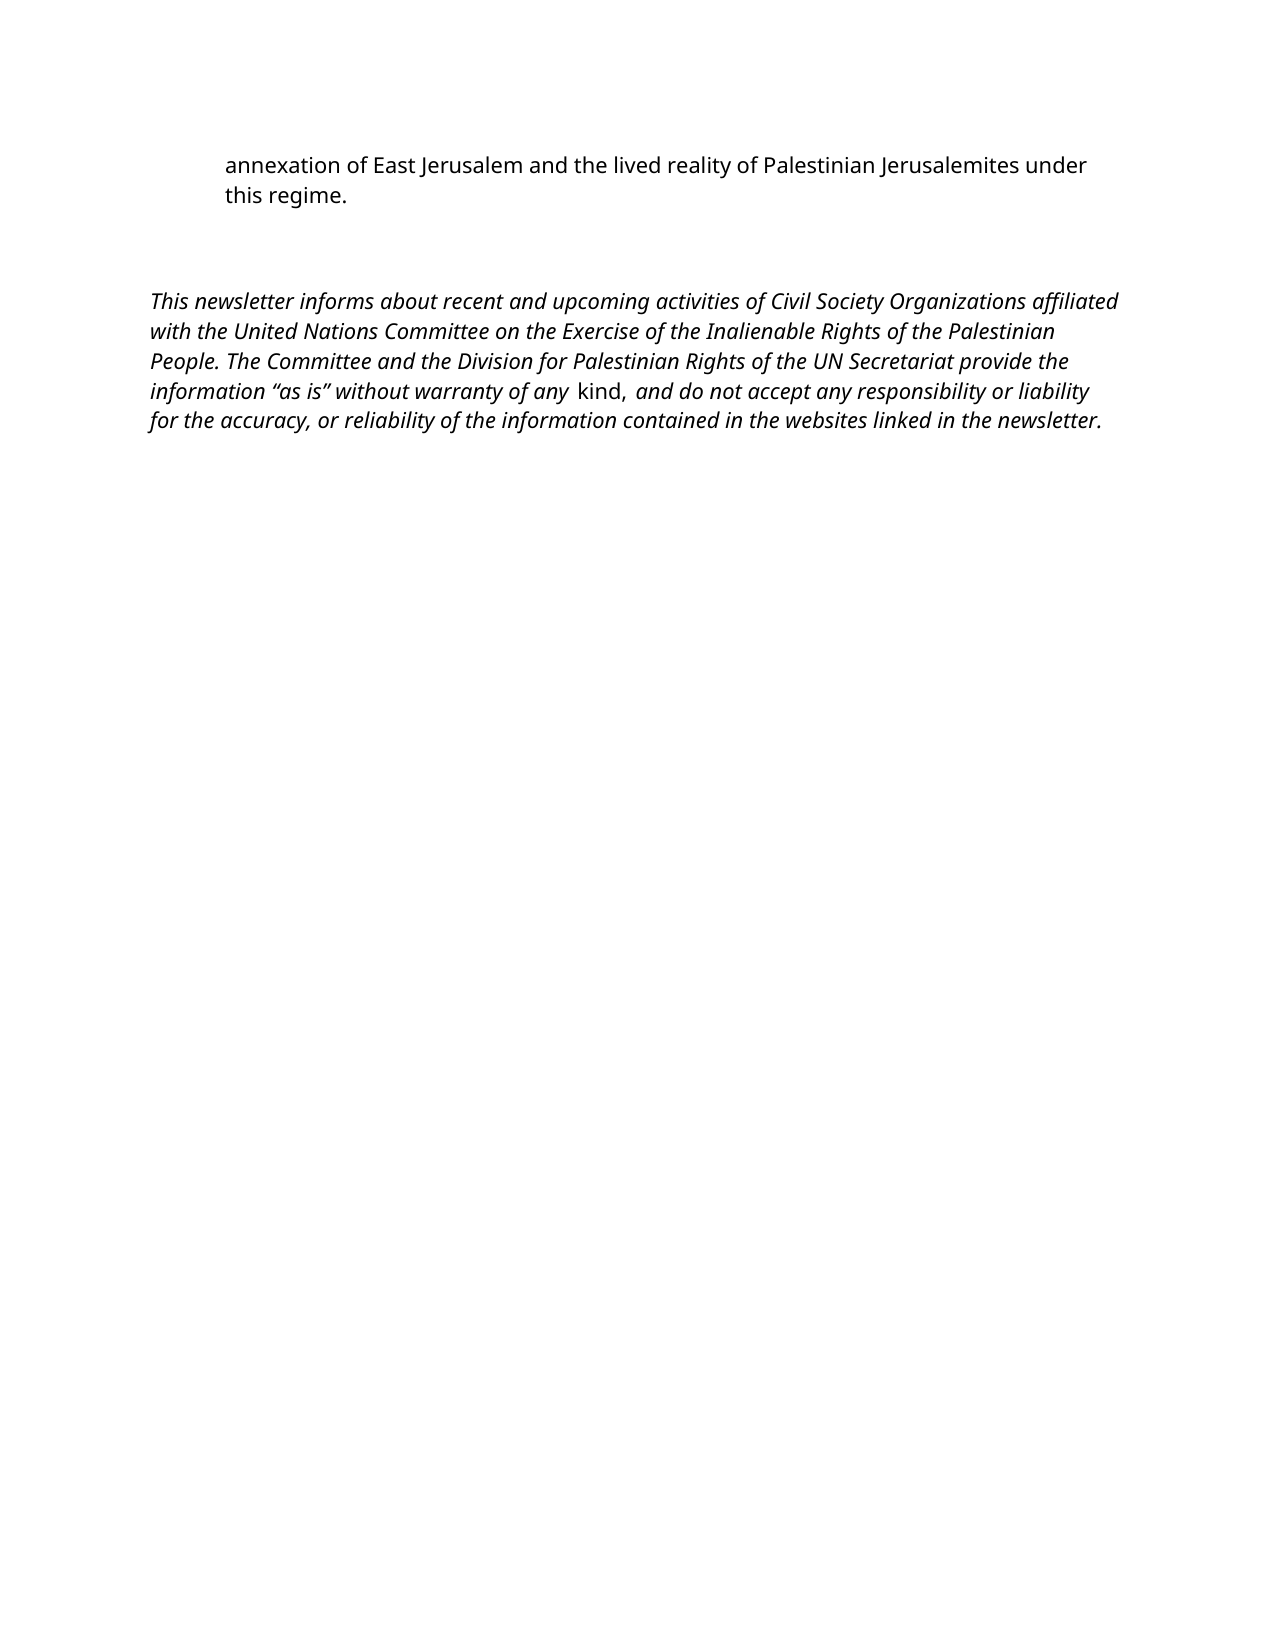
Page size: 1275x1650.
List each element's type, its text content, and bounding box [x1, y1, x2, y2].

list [187, 150, 1125, 209]
text This newsletter informs about recent and upcoming activities of Civil Society Organizations affiliated with the United Nations Committee on the Exercise of the Inalienable Rights of the Palestinian People. The Committee and the Division for Palestinian Rights of the UN Secretariat provide the information “as is” without warranty of any kind, and do not accept any responsibility or liability for the accuracy, or reliability of the information contained in the websites linked in the newsletter. [150, 286, 1125, 435]
